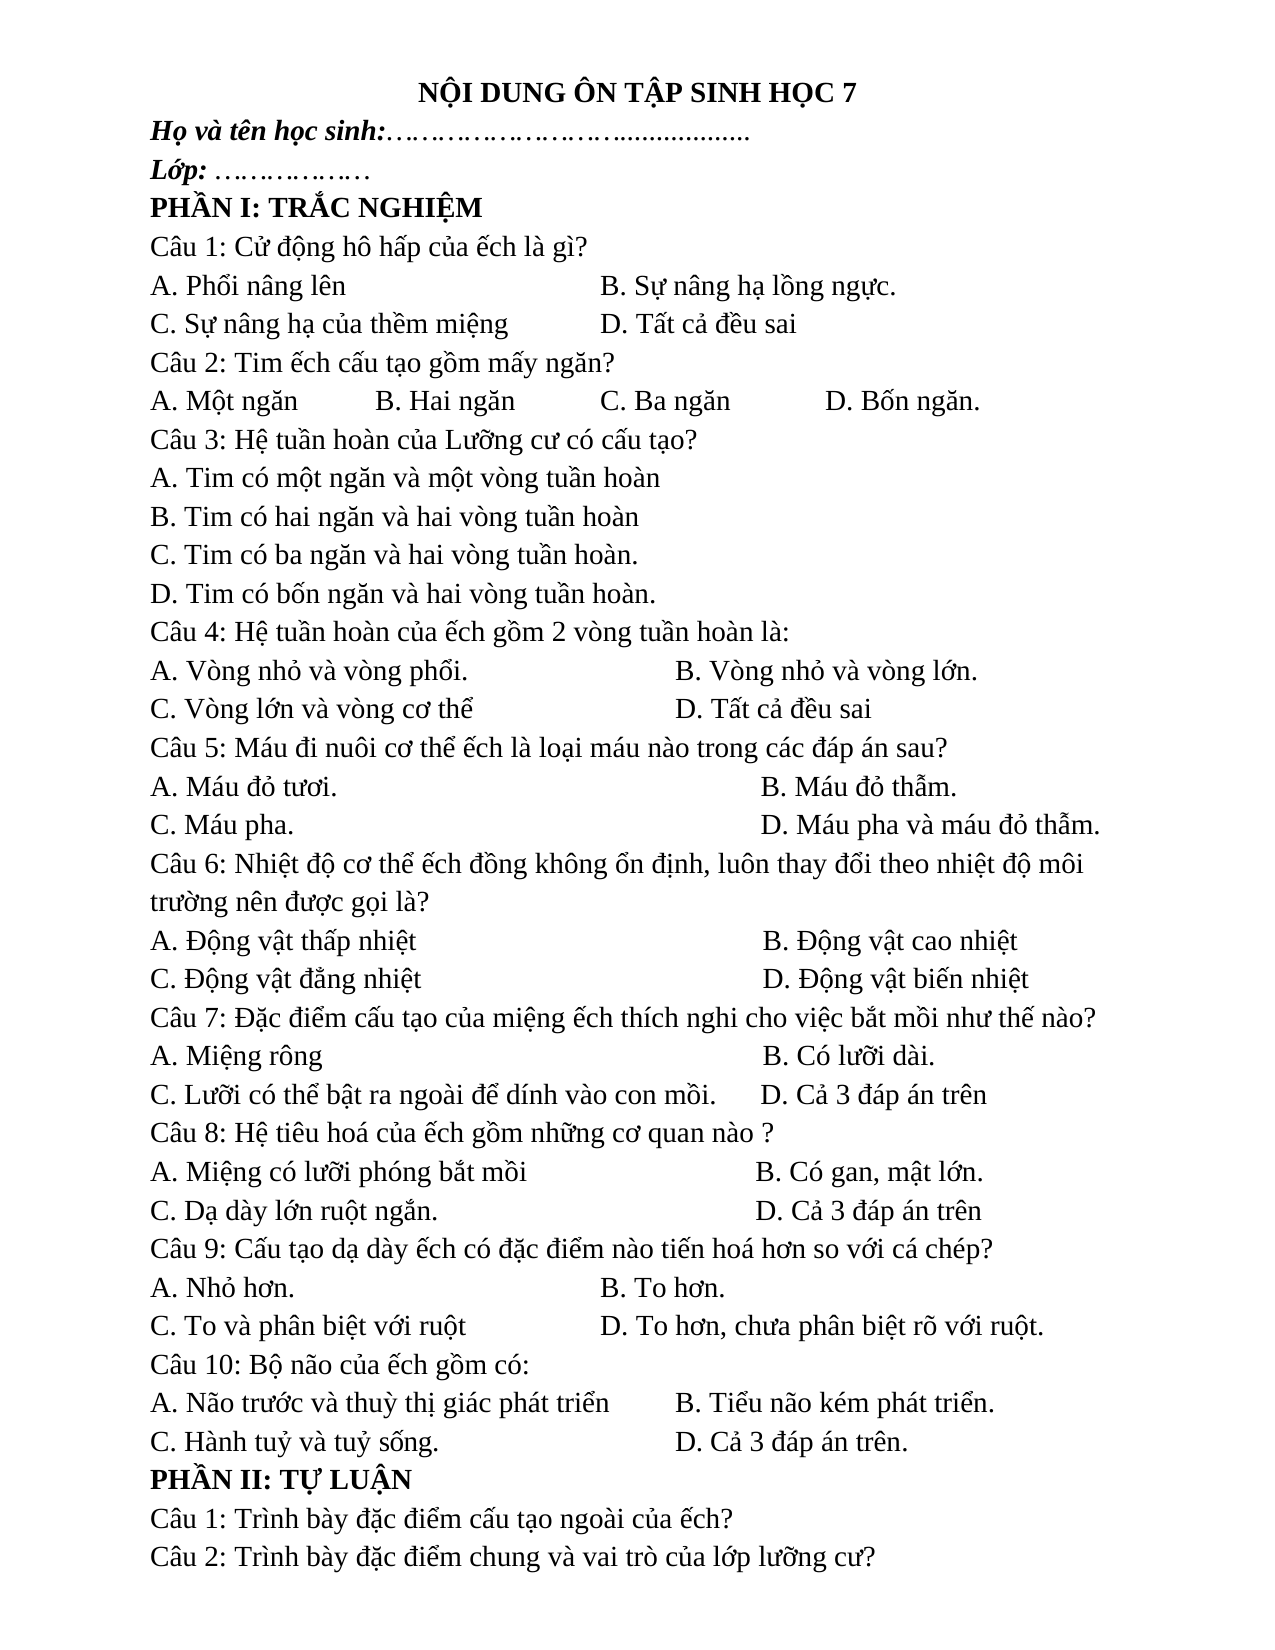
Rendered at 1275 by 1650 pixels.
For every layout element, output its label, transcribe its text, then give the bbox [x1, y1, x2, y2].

text Lớp: ……………… [150, 152, 1125, 186]
text Câu 1: Trình bày đặc điểm cấu tạo ngoài của ếch? [150, 1501, 1125, 1534]
text Họ và tên học sinh:……………………….................. [150, 113, 1125, 147]
text Câu 8: Hệ tiêu hoá của ếch gồm những cơ quan nào ? A. Miệng có lưỡi phóng bắt mồi B. Có gan, mật lớn. C. Dạ dày lớn ruột ngắn. D. Cả 3 đáp án trên Câu 9: Cấu tạo dạ dày ếch có đặc điểm nào tiến hoá hơn so với cá chép? A. Nhỏ hơn. B. To hơn. C. To và phân biệt với ruột D. To hơn, chưa phân biệt rõ với ruột. Câu 10: Bộ não của ếch gồm có: A. Não trước và thuỳ thị giác phát triển B. Tiểu não kém phát triển. C. Hành tuỷ và tuỷ sống. D. Cả 3 đáp án trên. PHẦN II: TỰ LUẬN [150, 1116, 1125, 1496]
text Câu 2: Trình bày đặc điểm chung và vai trò của lớp lưỡng cư? [150, 1539, 1125, 1573]
text NỘI DUNG ÔN TẬP SINH HỌC 7 [150, 75, 1125, 108]
text PHẦN I: TRẮC NGHIỆM [150, 191, 1125, 224]
text Câu 1: Cử động hô hấp của ếch là gì? A. Phổi nâng lên B. Sự nâng hạ lồng ngực. C. Sự nâng hạ của thềm miệng D. Tất cả đều sai Câu 2: Tim ếch cấu tạo gồm mấy ngăn? A. Một ngăn B. Hai ngăn C. Ba ngăn D. Bốn ngăn. Câu 3: Hệ tuần hoàn của Lưỡng cư có cấu tạo? A. Tim có một ngăn và một vòng tuần hoàn B. Tim có hai ngăn và hai vòng tuần hoàn C. Tim có ba ngăn và hai vòng tuần hoàn. D. Tim có bốn ngăn và hai vòng tuần hoàn. Câu 4: Hệ tuần hoàn của ếch gồm 2 vòng tuần hoàn là: A. Vòng nhỏ và vòng phổi. B. Vòng nhỏ và vòng lớn. C. Vòng lớn và vòng cơ thể D. Tất cả đều sai Câu 5: Máu đi nuôi cơ thể ếch là loại máu nào trong các đáp án sau? A. Máu đỏ tươi. B. Máu đỏ thẫm. C. Máu pha. D. Máu pha và máu đỏ thẫm. Câu 6: Nhiệt độ cơ thể ếch đồng không ổn định, luôn thay đổi theo nhiệt độ môi trường nên được gọi là? A. Động vật thấp nhiệt B. Động vật cao nhiệt C. Động vật đẳng nhiệt D. Động vật biến nhiệt Câu 7: Đặc điểm cấu tạo của miệng ếch thích nghi cho việc bắt mồi như thế nào? A. Miệng rông B. Có lưỡi dài. C. Lưỡi có thể bật ra ngoài để dính vào con mồi. D. Cả 3 đáp án trên [150, 229, 1125, 1111]
